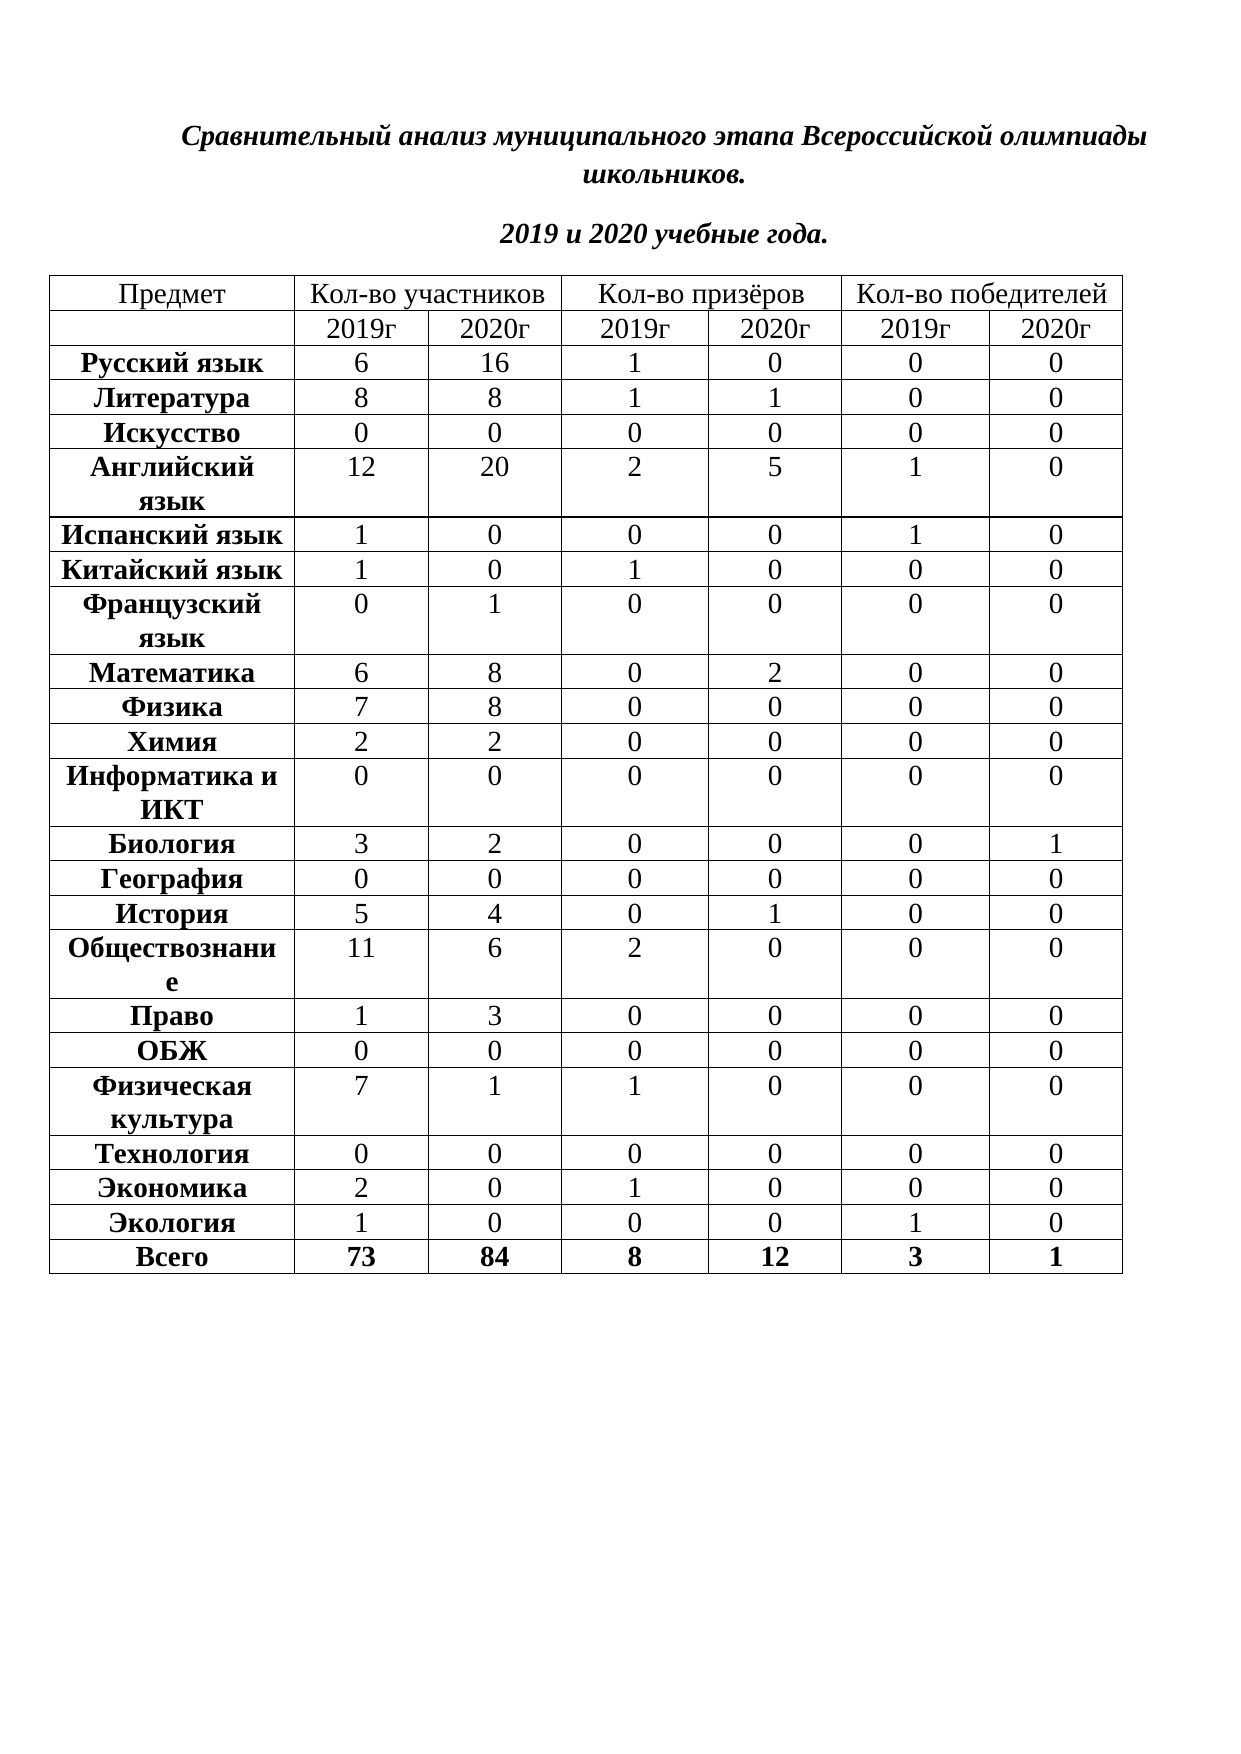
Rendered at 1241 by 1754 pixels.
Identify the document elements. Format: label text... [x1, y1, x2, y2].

table_cell 1 [295, 552, 428, 586]
table_cell География [50, 861, 294, 895]
table_cell 12 [295, 449, 428, 516]
table_cell 0 [990, 1136, 1122, 1169]
table_cell 0 [842, 1068, 989, 1135]
table_cell 4 [429, 896, 561, 929]
table_cell 6 [295, 346, 428, 379]
table_cell 0 [709, 552, 841, 586]
table_cell 0 [842, 827, 989, 860]
table_cell 0 [295, 861, 428, 895]
table_cell 0 [562, 896, 708, 929]
table_cell 16 [429, 346, 561, 379]
table_cell 11 [295, 930, 428, 997]
table_cell 0 [562, 518, 708, 551]
table_cell 0 [990, 689, 1122, 723]
table_cell 3 [295, 827, 428, 860]
table_header Кол-во призёров [562, 276, 841, 310]
table_cell 0 [990, 346, 1122, 379]
table_cell 0 [709, 689, 841, 723]
table_cell 5 [295, 896, 428, 929]
table_cell 0 [842, 380, 989, 414]
table_cell Русский язык [50, 346, 294, 379]
table_cell 1 [562, 346, 708, 379]
table_cell 1 [562, 552, 708, 586]
table_cell 1 [295, 999, 428, 1032]
table_cell 0 [709, 1033, 841, 1067]
table_cell 0 [709, 1068, 841, 1135]
table_cell 0 [842, 552, 989, 586]
table_cell 20 [429, 449, 561, 516]
table_cell Литература [50, 380, 294, 414]
table_cell Экономика [50, 1170, 294, 1204]
table_cell 0 [429, 1033, 561, 1067]
table_cell 0 [990, 552, 1122, 586]
table_cell 1 [429, 587, 561, 654]
table_cell 0 [709, 518, 841, 551]
table_cell 1 [990, 1240, 1122, 1273]
table_cell Французский язык [50, 587, 294, 654]
table_cell 0 [295, 1136, 428, 1169]
table_cell 0 [990, 415, 1122, 448]
table_cell 1 [562, 1068, 708, 1135]
table_cell 1 [990, 827, 1122, 860]
table_cell 0 [842, 415, 989, 448]
table_cell 2020г [990, 311, 1122, 344]
table_cell 0 [990, 1068, 1122, 1135]
table_cell 0 [562, 999, 708, 1032]
table_cell 0 [429, 759, 561, 826]
table_cell 73 [295, 1240, 428, 1273]
table_cell 2 [709, 655, 841, 688]
table_cell 0 [709, 1170, 841, 1204]
table_cell 0 [990, 380, 1122, 414]
table_header Кол-во победителей [842, 276, 1122, 310]
table_cell 0 [990, 861, 1122, 895]
table_cell 0 [429, 518, 561, 551]
table_cell 0 [295, 1033, 428, 1067]
table_cell Математика [50, 655, 294, 688]
table_cell 7 [295, 689, 428, 723]
table_cell 2019г [295, 311, 428, 344]
table_cell 0 [990, 587, 1122, 654]
table_cell 0 [990, 896, 1122, 929]
table_cell 0 [842, 861, 989, 895]
table_cell 0 [295, 415, 428, 448]
table_cell 2 [429, 724, 561, 757]
table_cell 0 [990, 759, 1122, 826]
table_cell 2 [429, 827, 561, 860]
table_cell 2019г [842, 311, 989, 344]
text Сравнительный анализ муниципального этапа Всероссийской олимпиады школьников. [177, 118, 1152, 190]
table_cell 1 [842, 518, 989, 551]
table_cell 0 [842, 655, 989, 688]
table_cell 0 [429, 861, 561, 895]
table_cell 3 [429, 999, 561, 1032]
table_cell 0 [562, 1205, 708, 1238]
table_cell 0 [842, 999, 989, 1032]
table_cell 0 [562, 1136, 708, 1169]
table_cell 0 [709, 346, 841, 379]
table_cell Биология [50, 827, 294, 860]
table_cell Экология [50, 1205, 294, 1238]
table_cell 0 [562, 827, 708, 860]
table_cell 1 [842, 1205, 989, 1238]
table_cell 12 [709, 1240, 841, 1273]
table_cell Химия [50, 724, 294, 757]
table_cell 84 [429, 1240, 561, 1273]
table_cell Физика [50, 689, 294, 723]
table_cell 0 [709, 759, 841, 826]
table_cell 0 [429, 1136, 561, 1169]
table_cell 0 [990, 449, 1122, 516]
table_cell 0 [709, 1136, 841, 1169]
table_cell 0 [562, 655, 708, 688]
table_cell 2 [295, 724, 428, 757]
table_cell 0 [562, 759, 708, 826]
table_cell 0 [429, 1205, 561, 1238]
table_cell 0 [842, 930, 989, 997]
table_cell Информатика и ИКТ [50, 759, 294, 826]
table_cell 0 [990, 1170, 1122, 1204]
table_cell 8 [562, 1240, 708, 1273]
table_cell Право [50, 999, 294, 1032]
table_cell 0 [562, 587, 708, 654]
table_cell 0 [990, 999, 1122, 1032]
table_cell 0 [842, 587, 989, 654]
table_cell 2020г [709, 311, 841, 344]
table_cell 0 [709, 861, 841, 895]
table_cell Китайский язык [50, 552, 294, 586]
table_cell 0 [842, 1033, 989, 1067]
table_cell 0 [429, 415, 561, 448]
table_cell 0 [842, 689, 989, 723]
table_cell ОБЖ [50, 1033, 294, 1067]
table_header Кол-во участников [295, 276, 561, 310]
table_cell 2 [295, 1170, 428, 1204]
table_cell 0 [429, 1170, 561, 1204]
table_header Предмет [50, 276, 294, 310]
table_cell 0 [990, 518, 1122, 551]
table_cell 8 [295, 380, 428, 414]
table_cell 2020г [429, 311, 561, 344]
table_cell 0 [842, 896, 989, 929]
table_cell Испанский язык [50, 518, 294, 551]
table_cell 0 [842, 1136, 989, 1169]
table_cell 0 [709, 587, 841, 654]
table_cell 1 [562, 380, 708, 414]
table_cell 2 [562, 449, 708, 516]
table_cell 0 [429, 552, 561, 586]
table_cell 5 [709, 449, 841, 516]
table_cell История [50, 896, 294, 929]
table_cell 1 [842, 449, 989, 516]
table_cell 7 [295, 1068, 428, 1135]
table_cell 1 [709, 896, 841, 929]
table_cell 0 [562, 724, 708, 757]
table_cell 0 [295, 587, 428, 654]
table_cell 0 [709, 724, 841, 757]
table_cell 8 [429, 689, 561, 723]
table_cell 0 [295, 759, 428, 826]
table_cell Английский язык [50, 449, 294, 516]
table_cell 0 [842, 724, 989, 757]
table_cell 1 [709, 380, 841, 414]
table_cell 0 [842, 759, 989, 826]
table_cell 1 [429, 1068, 561, 1135]
table_cell 0 [709, 930, 841, 997]
table_cell 8 [429, 380, 561, 414]
table_cell 0 [562, 689, 708, 723]
table_cell 0 [562, 1033, 708, 1067]
table_cell 0 [842, 346, 989, 379]
table_cell 1 [295, 1205, 428, 1238]
table_cell 2019г [562, 311, 708, 344]
table_cell 0 [990, 655, 1122, 688]
table_cell 1 [562, 1170, 708, 1204]
table_cell 0 [562, 861, 708, 895]
table_cell 1 [295, 518, 428, 551]
table_cell 6 [295, 655, 428, 688]
table_cell Всего [50, 1240, 294, 1273]
table_cell 0 [709, 1205, 841, 1238]
text 2019 и 2020 учебные года. [177, 216, 1152, 249]
table_cell 2 [562, 930, 708, 997]
table_cell 0 [709, 827, 841, 860]
table_cell 0 [990, 1205, 1122, 1238]
table_cell 0 [562, 415, 708, 448]
table_cell 0 [990, 930, 1122, 997]
table_cell 6 [429, 930, 561, 997]
table_cell 0 [709, 999, 841, 1032]
table_cell 0 [709, 415, 841, 448]
table_cell Физическая культура [50, 1068, 294, 1135]
table_cell 8 [429, 655, 561, 688]
table_cell Обществознание [50, 930, 294, 997]
table_cell 3 [842, 1240, 989, 1273]
table_cell Технология [50, 1136, 294, 1169]
table_cell 0 [842, 1170, 989, 1204]
table_cell [50, 311, 294, 344]
table_cell 0 [990, 724, 1122, 757]
table_cell 0 [990, 1033, 1122, 1067]
table_cell Искусство [50, 415, 294, 448]
